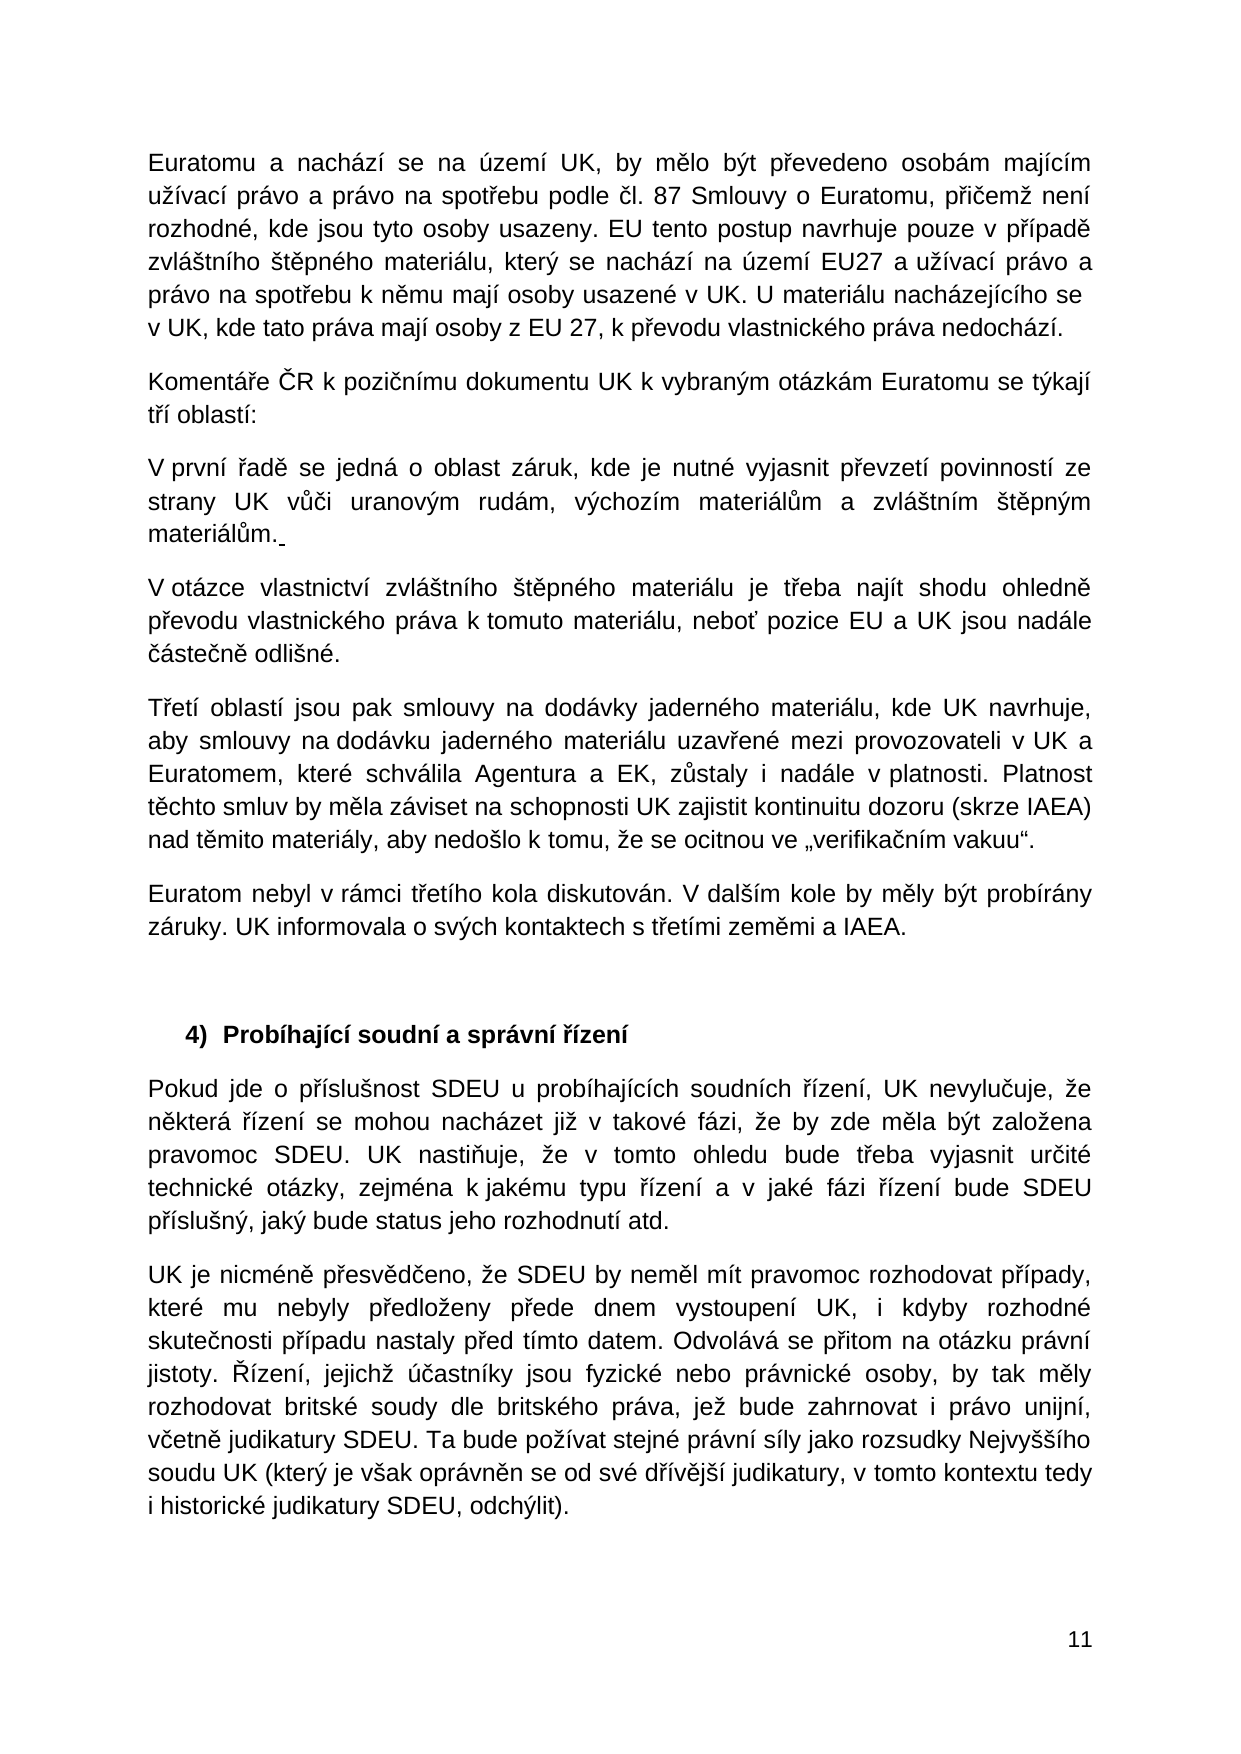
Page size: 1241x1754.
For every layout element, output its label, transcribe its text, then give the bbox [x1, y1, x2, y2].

text Třetí oblastí jsou pak smlouvy na dodávky jaderného materiálu, kde UK navrhuje, aby smlouvy na dodávku jaderného materiálu uzavřené mezi provozovateli v UK a Euratomem, které schválila Agentura a EK, zůstaly i nadále v platnosti. Platnost těchto smluv by měla záviset na schopnosti UK zajistit kontinuitu dozoru (skrze IAEA) nad těmito materiály, aby nedošlo k tomu, že se ocitnou ve „verifikačním vakuu“. [148, 693, 1093, 854]
text Euratom nebyl v rámci třetího kola diskutován. V dalším kole by měly být probírány záruky. UK informovala o svých kontaktech s třetími zeměmi a IAEA. [148, 879, 1093, 941]
text UK je nicméně přesvědčeno, že SDEU by neměl mít pravomoc rozhodovat případy, které mu nebyly předloženy přede dnem vystoupení UK, i kdyby rozhodné skutečnosti případu nastaly před tímto datem. Odvolává se přitom na otázku právní jistoty. Řízení, jejichž účastníky jsou fyzické nebo právnické osoby, by tak měly rozhodovat britské soudy dle britského práva, jež bude zahrnovat i právo unijní, včetně judikatury SDEU. Ta bude požívat stejné právní síly jako rozsudky Nejvyššího soudu UK (který je však oprávněn se od své dřívější judikatury, v tomto kontextu tedy i historické judikatury SDEU, odchýlit). [148, 1260, 1093, 1519]
text Pokud jde o příslušnost SDEU u probíhajících soudních řízení, UK nevylučuje, že některá řízení se mohou nacházet již v takové fázi, že by zde měla být založena pravomoc SDEU. UK nastiňuje, že v tomto ohledu bude třeba vyjasnit určité technické otázky, zejména k jakému typu řízení a v jaké fázi řízení bude SDEU příslušný, jaký bude status jeho rozhodnutí atd. [148, 1074, 1093, 1234]
text Komentáře ČR k pozičnímu dokumentu UK k vybraným otázkám Euratomu se týkají tří oblastí: [148, 367, 1093, 428]
list Probíhající soudní a správní řízení [185, 1020, 1093, 1049]
text V první řadě se jedná o oblast záruk, kde je nutné vyjasnit převzetí povinností ze strany UK vůči uranovým rudám, výchozím materiálům a zvláštním štěpným materiálům. [148, 453, 1093, 548]
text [148, 148, 1093, 341]
text V otázce vlastnictví zvláštního štěpného materiálu je třeba najít shodu ohledně převodu vlastnického práva k tomuto materiálu, neboť pozice EU a UK jsou nadále částečně odlišné. [148, 573, 1093, 668]
